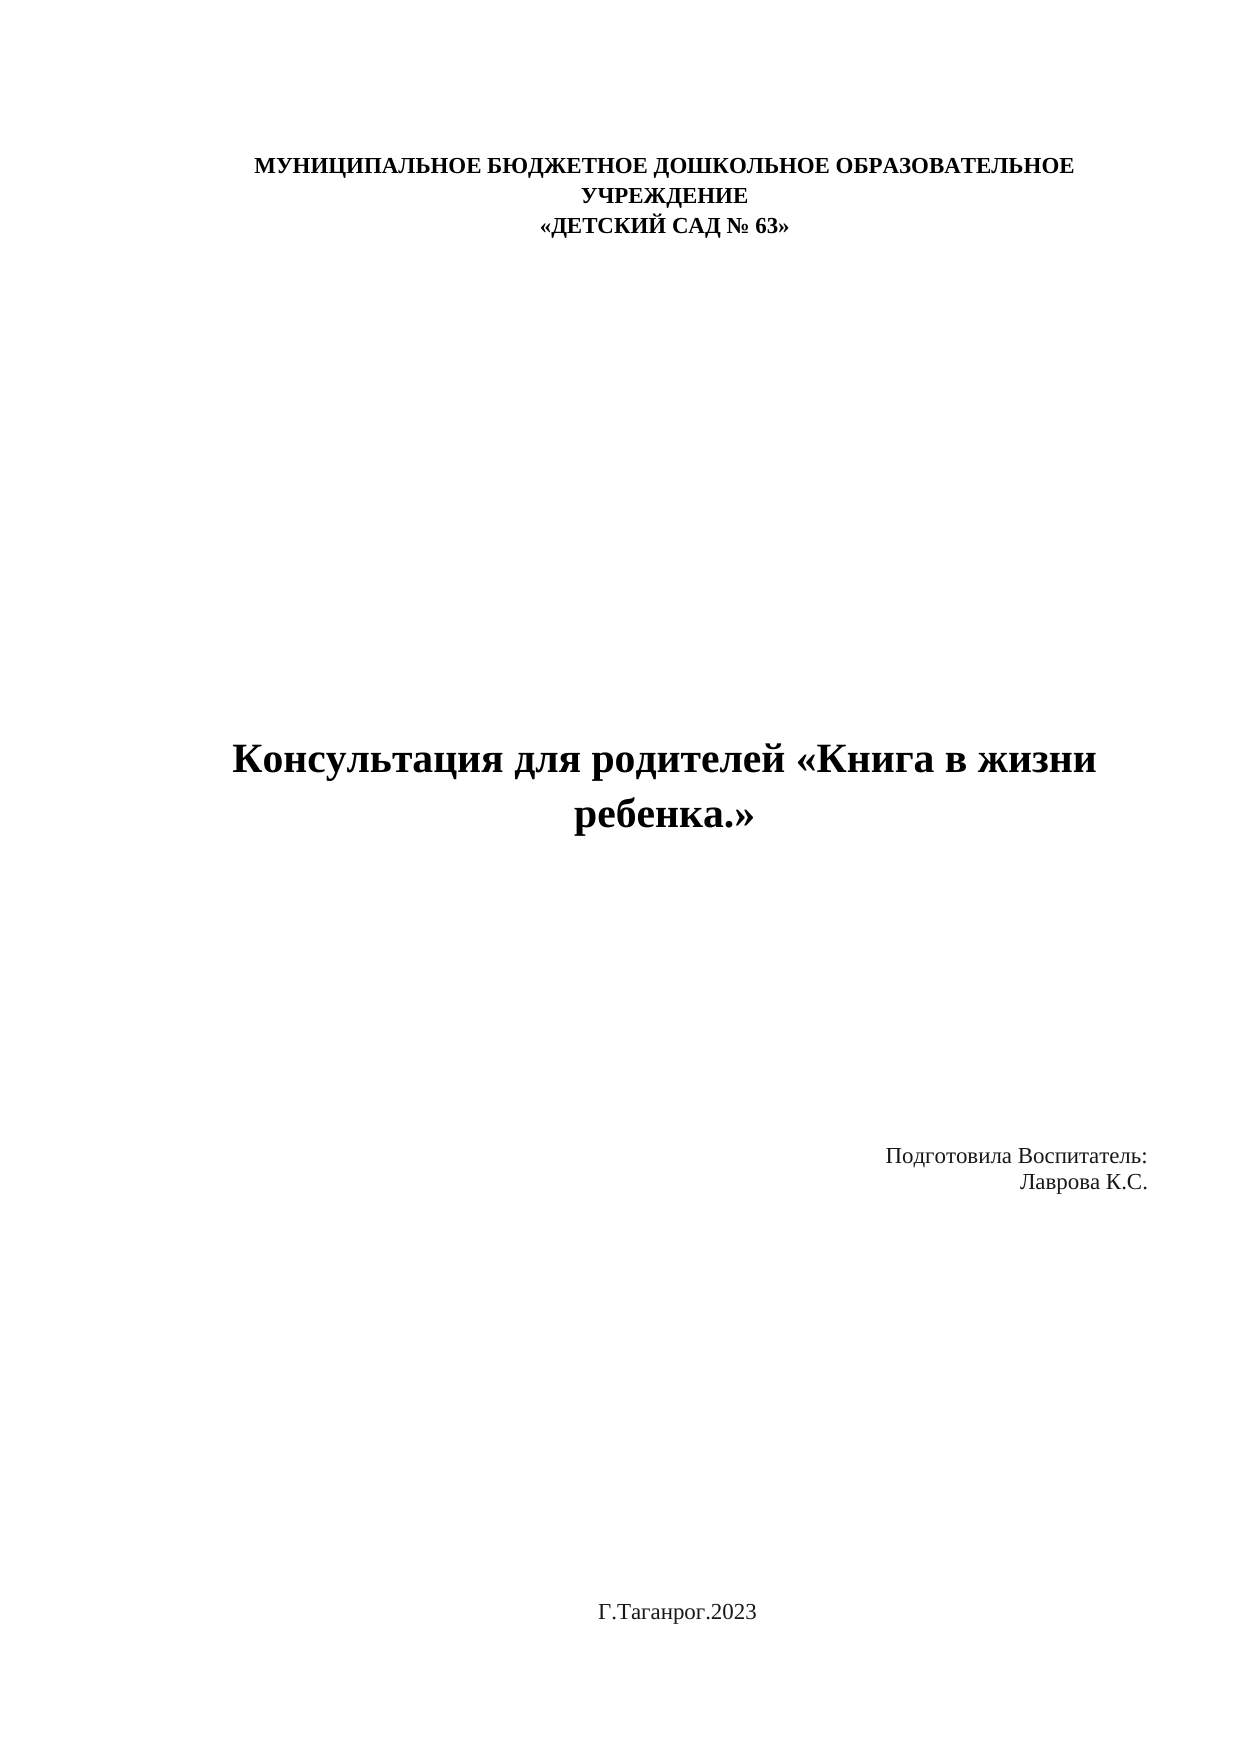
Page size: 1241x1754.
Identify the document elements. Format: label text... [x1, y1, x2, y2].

text «ДЕТСКИЙ САД № 63» [177, 212, 1152, 238]
text Г.Таганрог.2023 [598, 1598, 1148, 1624]
text Подготовила Воспитатель: [598, 1142, 1148, 1168]
text МУНИЦИПАЛЬНОЕ БЮДЖЕТНОЕ ДОШКОЛЬНОЕ ОБРАЗОВАТЕЛЬНОЕ УЧРЕЖДЕНИЕ [177, 152, 1152, 208]
text Консультация для родителей «Книга в жизни ребенка.» [177, 733, 1152, 836]
text Лаврова К.С. [598, 1168, 1148, 1194]
